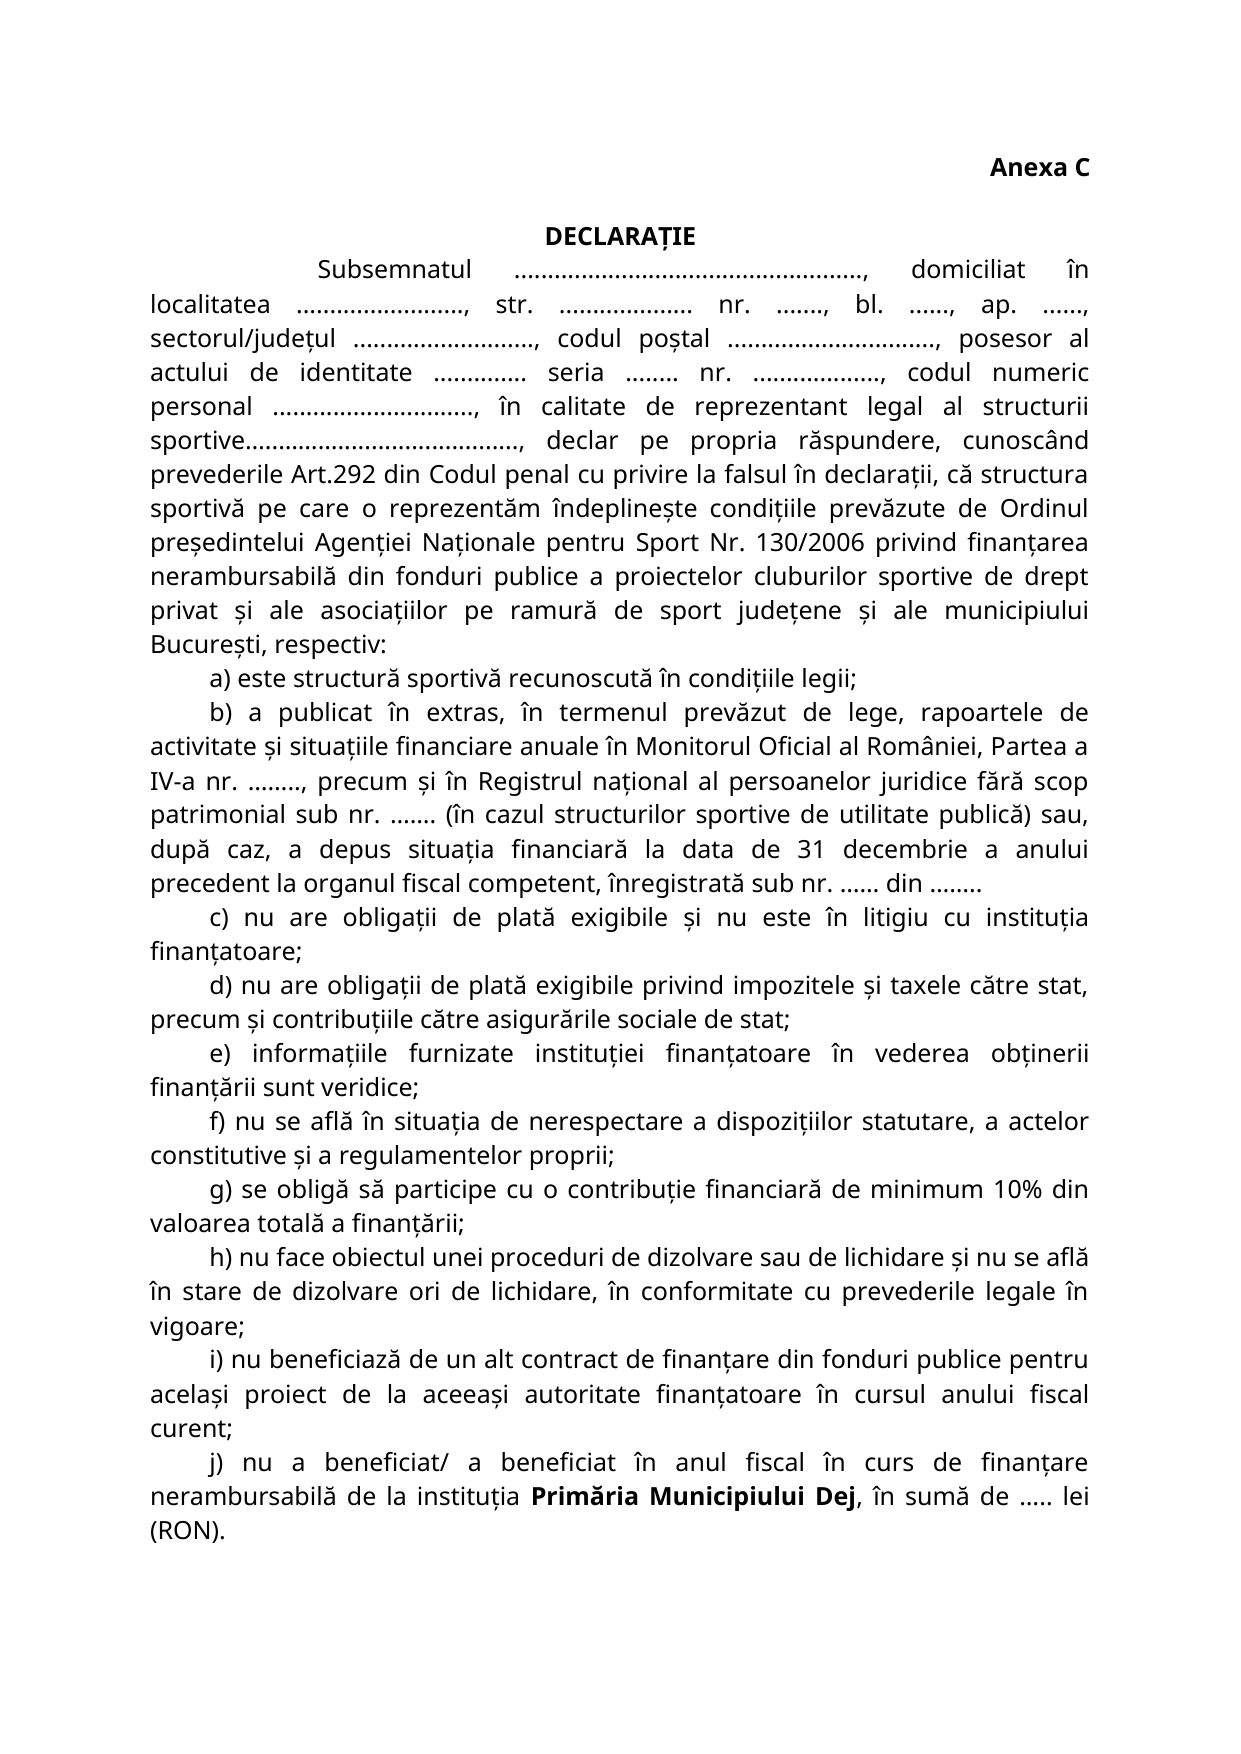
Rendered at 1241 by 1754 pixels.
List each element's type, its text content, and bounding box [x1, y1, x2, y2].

text g) se obligă să participe cu o contribuţie financiară de minimum 10% din valoarea totală a finanţării; [150, 1172, 1090, 1240]
text e) informaţiile furnizate instituţiei finanţatoare în vederea obţinerii finanţării sunt veridice; [150, 1036, 1090, 1104]
text Anexa C [150, 150, 1090, 184]
text h) nu face obiectul unei proceduri de dizolvare sau de lichidare şi nu se află în stare de dizolvare ori de lichidare, în conformitate cu prevederile legale în vigoare; [150, 1240, 1090, 1342]
text d) nu are obligaţii de plată exigibile privind impozitele şi taxele către stat, precum şi contribuţiile către asigurările sociale de stat; [150, 967, 1090, 1036]
text f) nu se află în situaţia de nerespectare a dispoziţiilor statutare, a actelor constitutive şi a regulamentelor proprii; [150, 1104, 1090, 1172]
text Subsemnatul ...................................................., domiciliat în localitatea ........................., str. .................... nr. ......., bl. ......, ap. ......, sectorul/judeţul ..........................., codul poştal ..............................., posesor al actului de identitate .............. seria ........ nr. ..................., codul numeric personal .............................., în calitate de reprezentant legal al structurii sportive…..………..........................., declar pe propria răspundere, cunoscând prevederile Art.292 din Codul penal cu privire la falsul în declaraţii, că structura sportivă pe care o reprezentăm îndeplineşte condiţiile prevăzute de Ordinul preşedintelui Agenţiei Naţionale pentru Sport Nr. 130/2006 privind finanţarea nerambursabilă din fonduri publice a proiectelor cluburilor sportive de drept privat şi ale asociaţiilor pe ramură de sport judeţene şi ale municipiului Bucureşti, respectiv: [150, 252, 1090, 661]
text j) nu a beneficiat/ a beneficiat în anul fiscal în curs de finanţare nerambursabilă de la instituţia Primăria Municipiului Dej, în sumă de ….. lei (RON). [150, 1444, 1090, 1547]
text c) nu are obligaţii de plată exigibile şi nu este în litigiu cu instituţia finanţatoare; [150, 899, 1090, 967]
text i) nu beneficiază de un alt contract de finanţare din fonduri publice pentru acelaşi proiect de la aceeaşi autoritate finanţatoare în cursul anului fiscal curent; [150, 1342, 1090, 1444]
text b) a publicat în extras, în termenul prevăzut de lege, rapoartele de activitate şi situaţiile financiare anuale în Monitorul Oficial al României, Partea a IV-a nr. …….., precum şi în Registrul naţional al persoanelor juridice fără scop patrimonial sub nr. ……. (în cazul structurilor sportive de utilitate publică) sau, după caz, a depus situaţia financiară la data de 31 decembrie a anului precedent la organul fiscal competent, înregistrată sub nr. …… din …….. [150, 695, 1090, 899]
text a) este structură sportivă recunoscută în condiţiile legii; [150, 661, 1090, 695]
text DECLARAŢIE [150, 218, 1090, 252]
